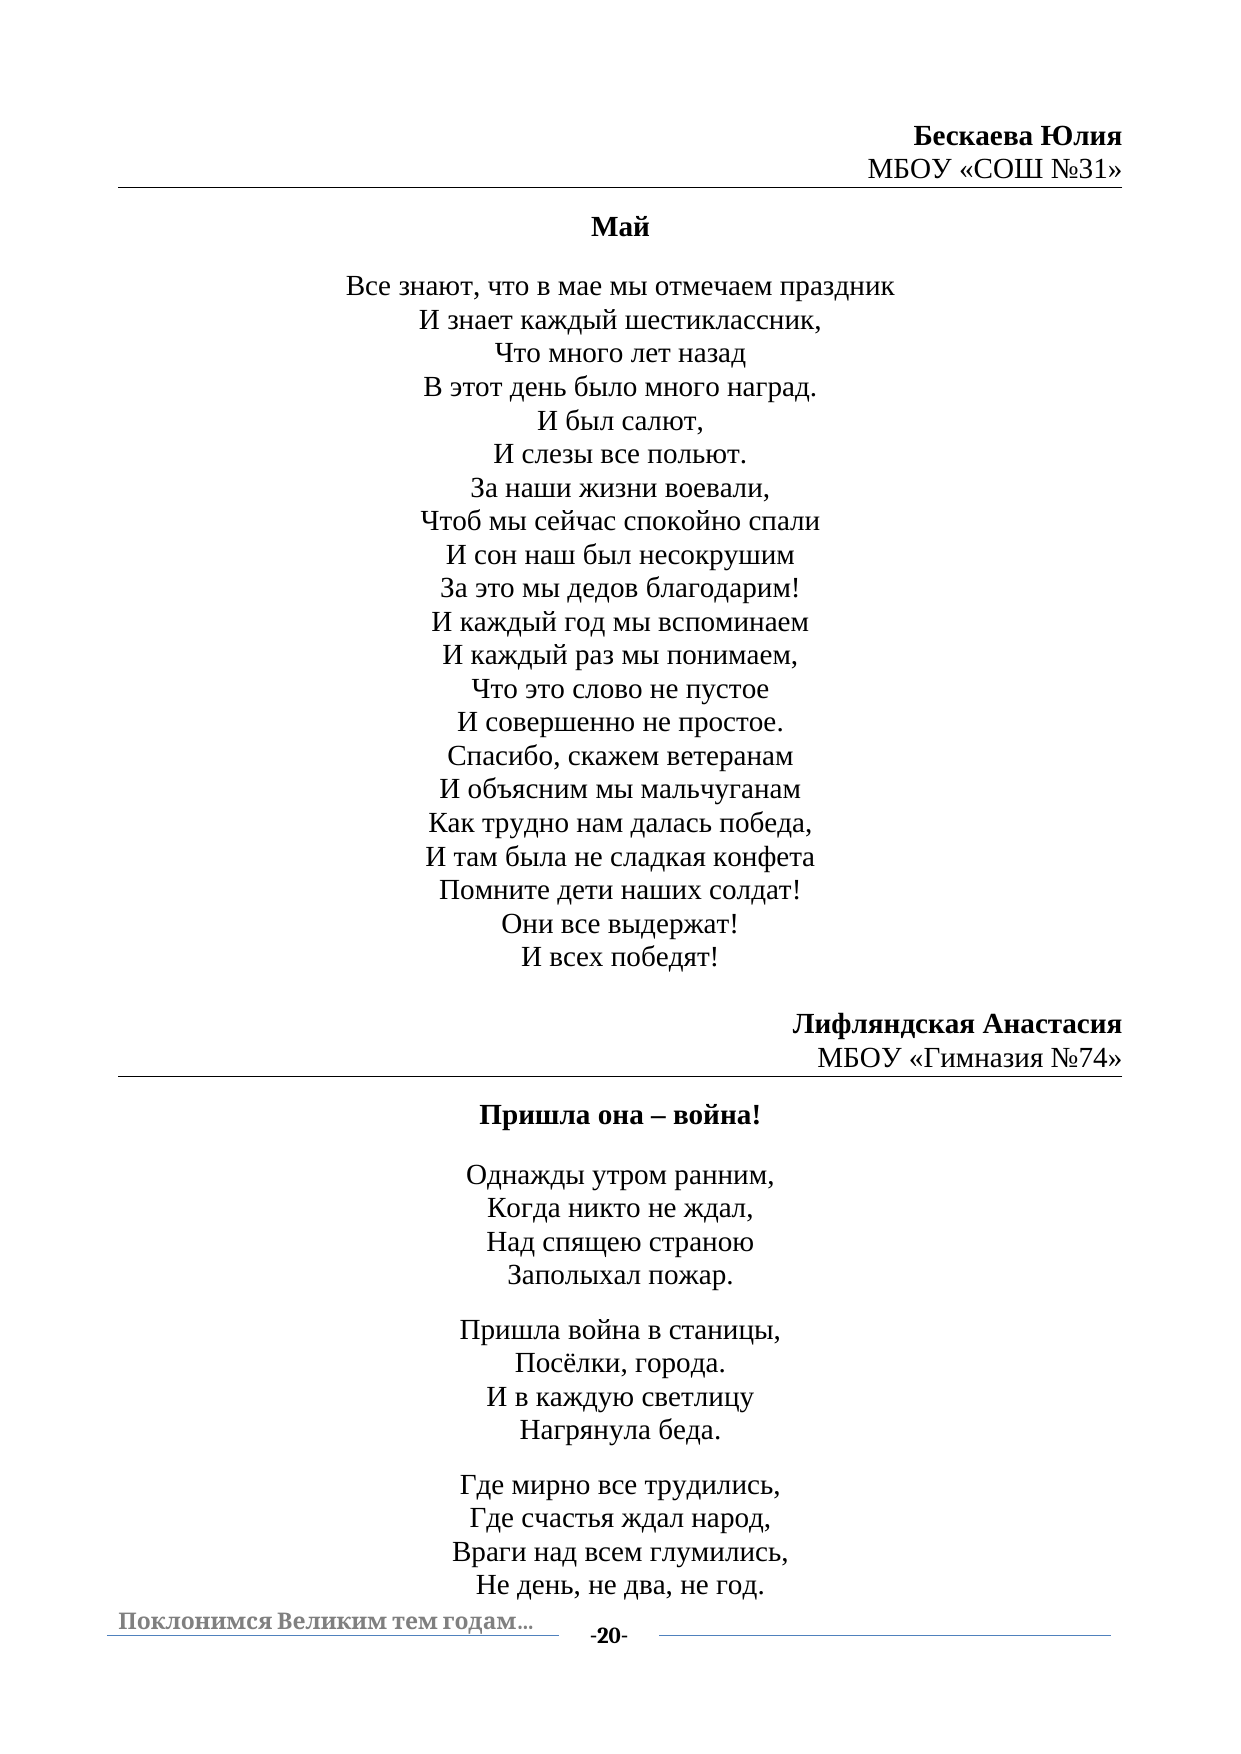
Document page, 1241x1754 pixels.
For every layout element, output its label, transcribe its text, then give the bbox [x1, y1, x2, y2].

text В этот день было много наград. [118, 369, 1122, 403]
text Над спящею страною [118, 1224, 1122, 1257]
text И каждый раз мы понимаем, [118, 637, 1122, 671]
text Пришла она – война! [118, 1097, 1122, 1131]
text МБОУ «Гимназия №74» [118, 1040, 1122, 1076]
text И совершенно не простое. [118, 704, 1122, 738]
text И знает каждый шестиклассник, [118, 302, 1122, 336]
text Где счастья ждал народ, [118, 1500, 1122, 1534]
text Враги над всем глумились, [118, 1534, 1122, 1567]
text Все знают, что в мае мы отмечаем праздник [118, 268, 1122, 302]
text Чтоб мы сейчас спокойно спали [118, 503, 1122, 537]
text И сон наш был несокрушим [118, 537, 1122, 570]
text Нагрянула беда. [118, 1412, 1122, 1446]
text Как трудно нам далась победа, [118, 805, 1122, 839]
text И каждый год мы вспоминаем [118, 604, 1122, 637]
text Однажды утром ранним, [118, 1157, 1122, 1190]
text Что много лет назад [118, 336, 1122, 369]
text И слезы все польют. [118, 436, 1122, 470]
text МБОУ «СОШ №31» [118, 152, 1122, 187]
text Бескаева Юлия [156, 118, 1122, 152]
text Они все выдержат! [118, 906, 1122, 939]
text За это мы дедов благодарим! [118, 570, 1122, 604]
text Что это слово не пустое [118, 671, 1122, 704]
text И объясним мы мальчуганам [118, 772, 1122, 805]
text И всех победят! [118, 939, 1122, 973]
text Не день, не два, не год. [118, 1567, 1122, 1601]
text Где мирно все трудились, [118, 1467, 1122, 1500]
text Помните дети наших солдат! [118, 872, 1122, 906]
text И был салют, [118, 403, 1122, 436]
text Май [118, 209, 1122, 243]
text И в каждую светлицу [118, 1379, 1122, 1412]
text Лифляндская Анастасия [156, 1006, 1122, 1040]
text Спасибо, скажем ветеранам [118, 738, 1122, 772]
text За наши жизни воевали, [118, 470, 1122, 503]
text Заполыхал пожар. [118, 1257, 1122, 1291]
text И там была не сладкая конфета [118, 839, 1122, 872]
text Пришла война в станицы, [118, 1312, 1122, 1345]
text Когда никто не ждал, [118, 1190, 1122, 1224]
text Посёлки, города. [118, 1345, 1122, 1379]
